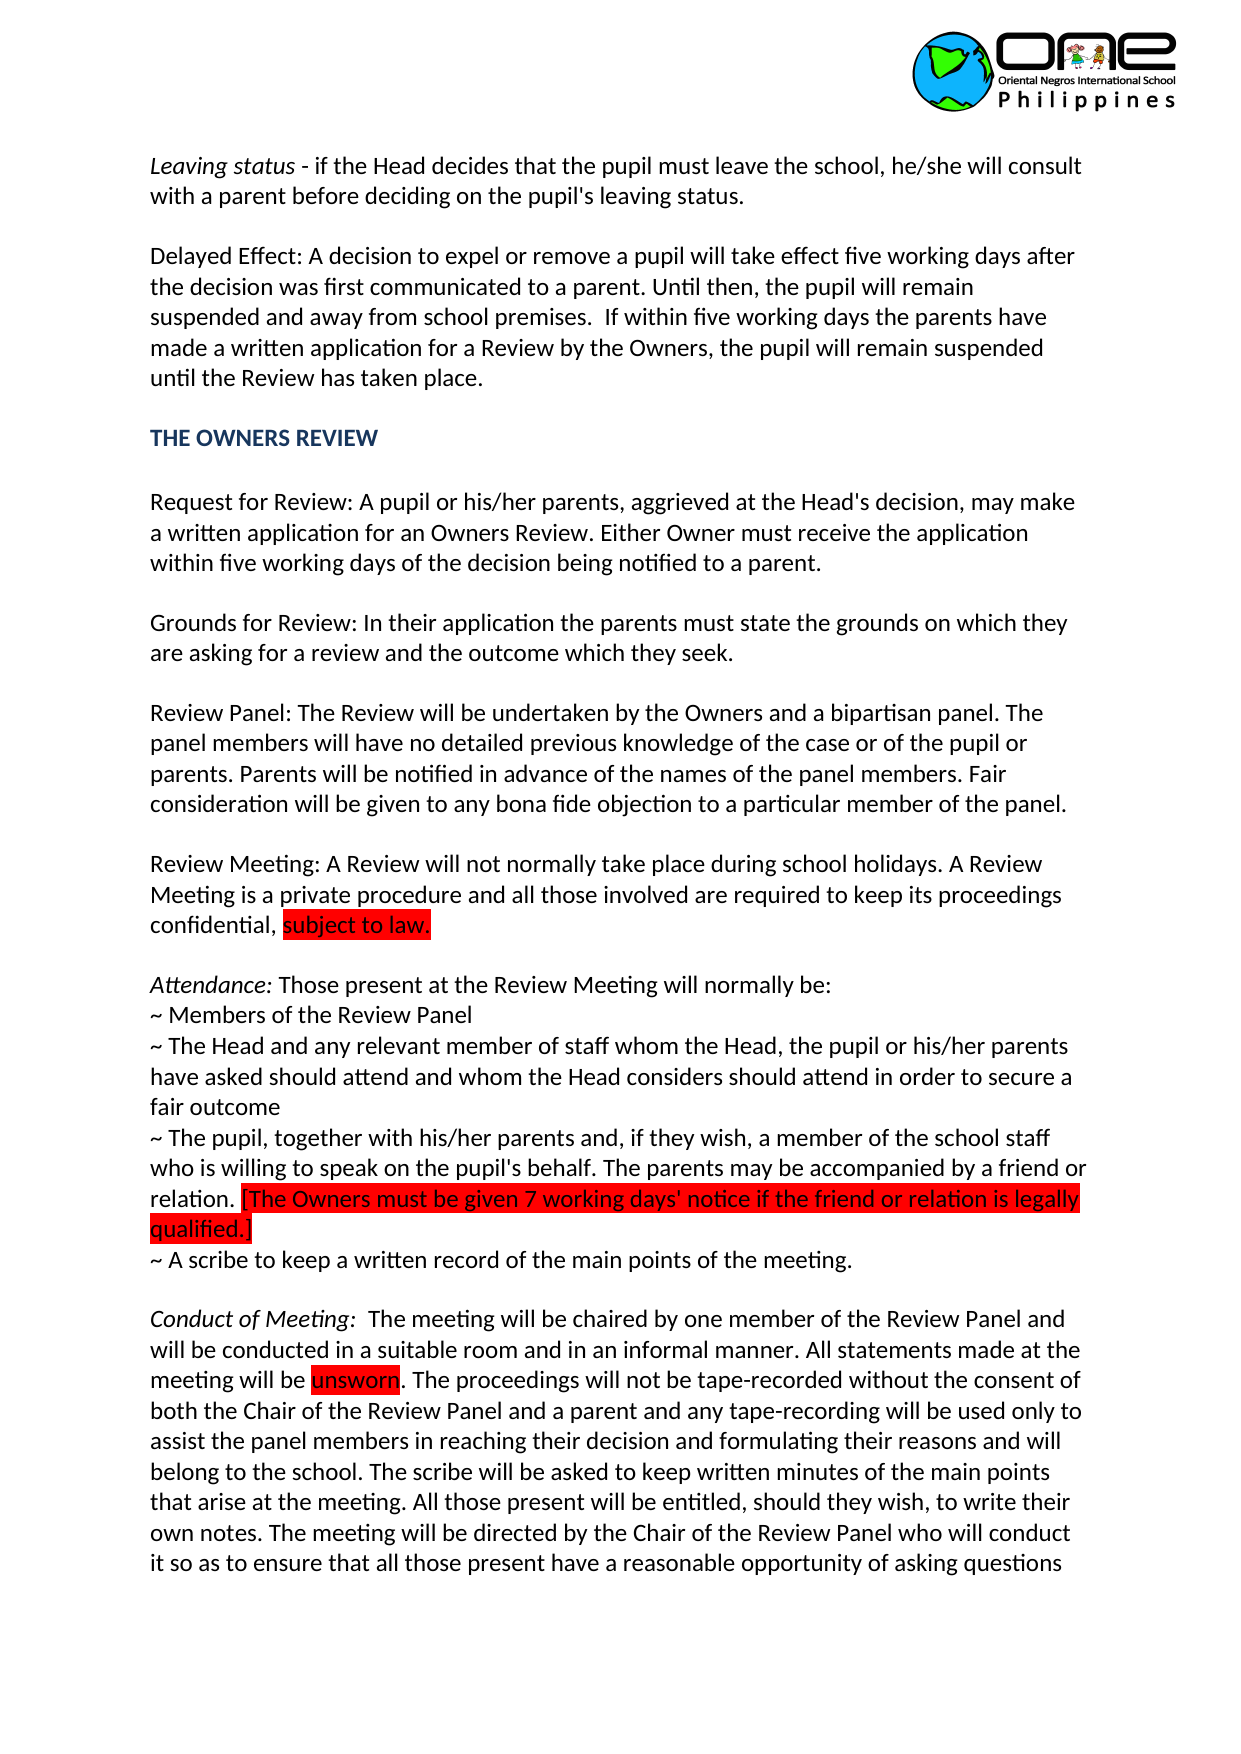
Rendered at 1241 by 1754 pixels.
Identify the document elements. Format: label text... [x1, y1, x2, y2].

text THE OWNERS REVIEW [150, 422, 1090, 452]
text Attendance: Those present at the Review Meeting will normally be: ~ Members of the Review Panel ~ The Head and any relevant member of staff whom the Head, the pupil or his/her parents have asked should attend and whom the Head considers should attend in order to secure a fair outcome ~ The pupil, together with his/her parents and, if they wish, a member of the school staff who is willing to speak on the pupil's behalf. The parents may be accompanied by a friend or relation. [The Owners must be given 7 working days' notice if the friend or relation is legally qualified.] ~ A scribe to keep a written record of the main points of the meeting. [150, 969, 1090, 1274]
text Delayed Effect: A decision to expel or remove a pupil will take effect five working days after the decision was first communicated to a parent. Until then, the pupil will remain suspended and away from school premises. If within five working days the parents have made a written application for a Review by the Owners, the pupil will remain suspended until the Review has taken place. [150, 240, 1090, 393]
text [150, 1303, 1090, 1578]
text Leaving status - if the Head decides that the pupil must leave the school, he/she will consult with a parent before deciding on the pupil's leaving status. [150, 150, 1090, 211]
picture [906, 21, 1191, 116]
text Grounds for Review: In their application the parents must state the grounds on which they are asking for a review and the outcome which they seek. [150, 607, 1090, 668]
text Request for Review: A pupil or his/her parents, aggrieved at the Head's decision, may make a written application for an Owners Review. Either Owner must receive the application within five working days of the decision being notified to a parent. [150, 486, 1090, 578]
text Review Meeting: A Review will not normally take place during school holidays. A Review Meeting is a private procedure and all those involved are required to keep its proceedings confidential, subject to law. [150, 848, 1090, 940]
text Review Panel: The Review will be undertaken by the Owners and a bipartisan panel. The panel members will have no detailed previous knowledge of the case or of the pupil or parents. Parents will be notified in advance of the names of the panel members. Fair consideration will be given to any bona fide objection to a particular member of the panel. [150, 697, 1090, 819]
